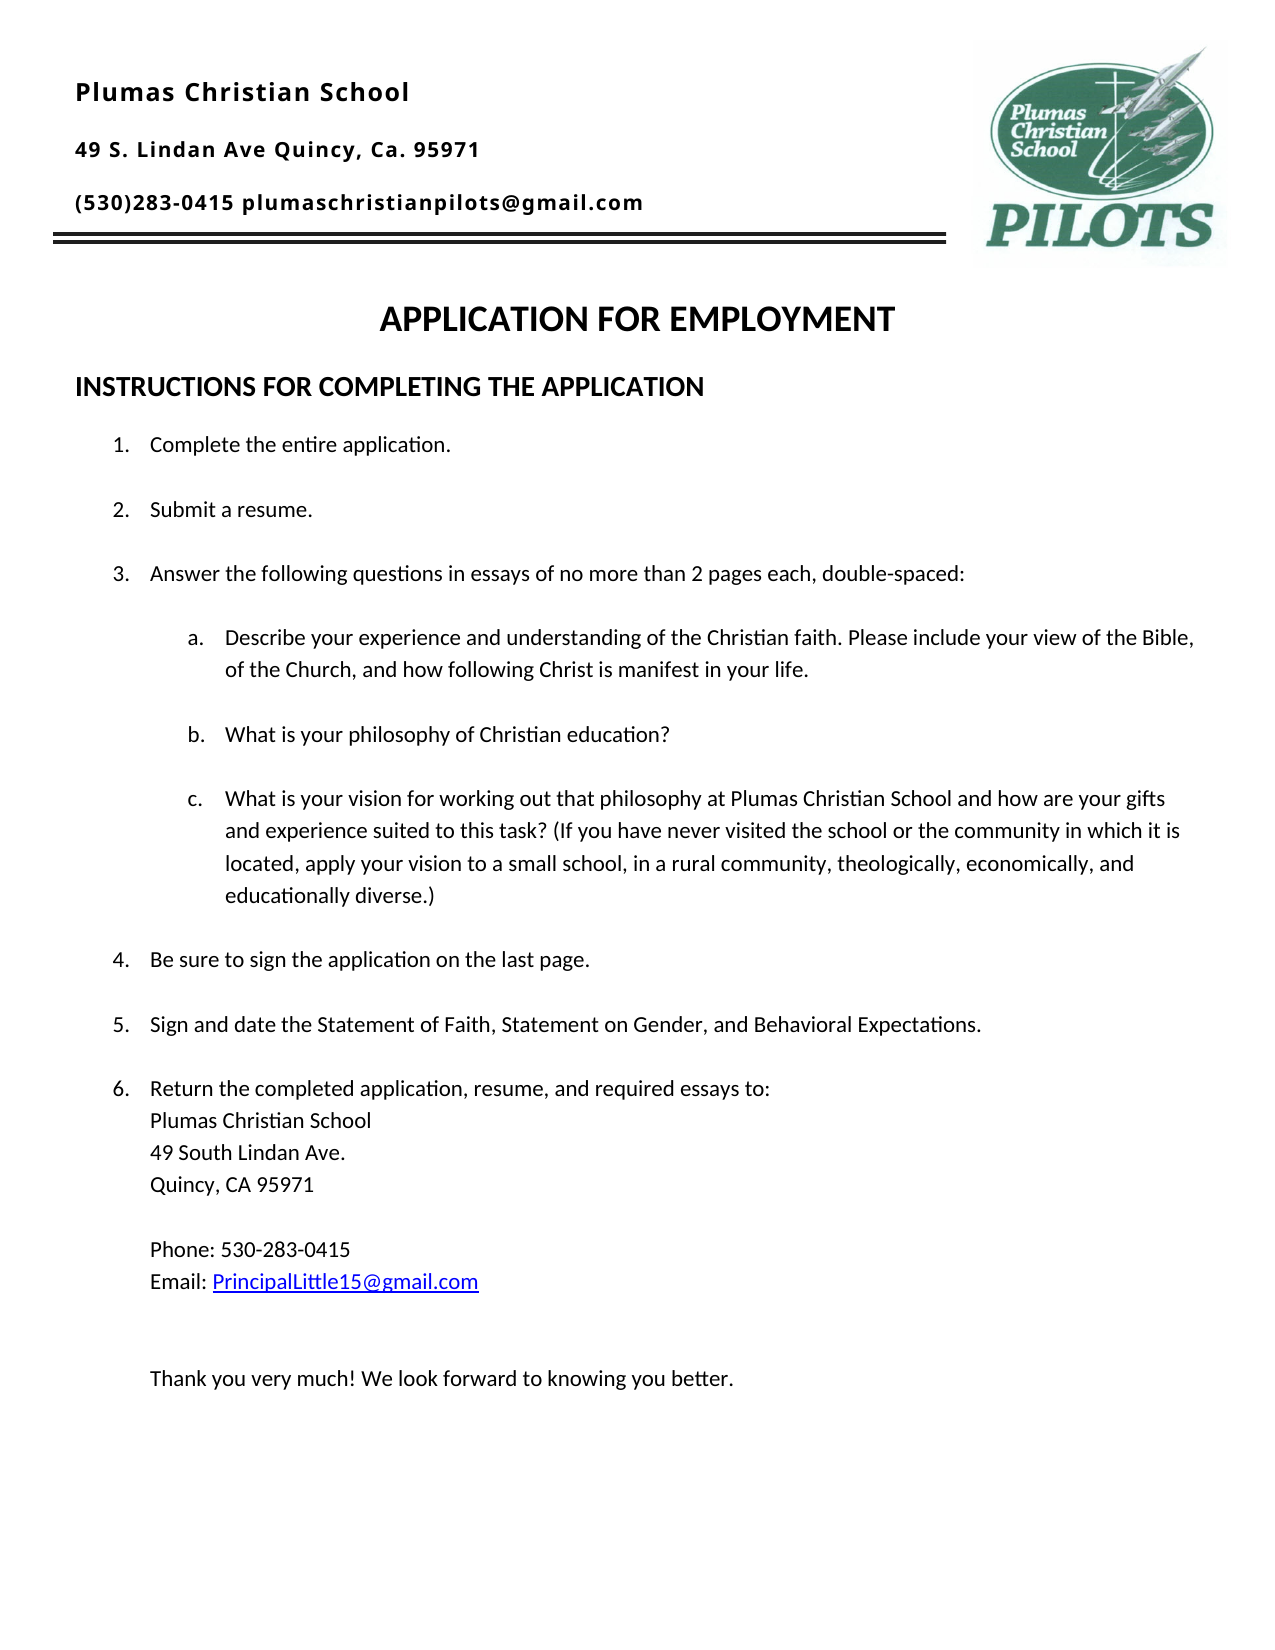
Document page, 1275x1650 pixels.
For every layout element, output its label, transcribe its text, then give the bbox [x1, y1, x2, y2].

list Quincy, CA 95971 [150, 1171, 1200, 1199]
list Thank you very much! We look forward to knowing you better. [150, 1364, 1200, 1392]
list Email: PrincipalLittle15@gmail.com [150, 1267, 1200, 1295]
list Sign and date the Statement of Faith, Statement on Gender, and Behavioral Expectations. [112, 1010, 1200, 1038]
list Return the completed application, resume, and required essays to: [112, 1074, 1200, 1102]
list What is your vision for working out that philosophy at Plumas Christian School and how are your gifts and experience suited to this task? (If you have never visited the school or the community in which it is located, apply your vision to a small school, in a rural community, theologically, economically, and educationally diverse.) [187, 784, 1200, 909]
list Complete the entire application. [112, 430, 1200, 458]
list Answer the following questions in essays of no more than 2 pages each, double-spaced: [112, 559, 1200, 587]
list What is your philosophy of Christian education? [187, 720, 1200, 748]
text INSTRUCTIONS FOR COMPLETING THE APPLICATION [75, 368, 1200, 404]
picture [962, 30, 1246, 268]
list Phone: 530-283-0415 [150, 1235, 1200, 1263]
list Be sure to sign the application on the last page. [112, 945, 1200, 973]
list 49 South Lindan Ave. [150, 1138, 1200, 1166]
list Submit a resume. [112, 495, 1200, 523]
text APPLICATION FOR EMPLOYMENT [75, 295, 1200, 341]
list Plumas Christian School [150, 1106, 1200, 1134]
list Describe your experience and understanding of the Christian faith. Please include your view of the Bible, of the Church, and how following Christ is manifest in your life. [187, 623, 1200, 684]
